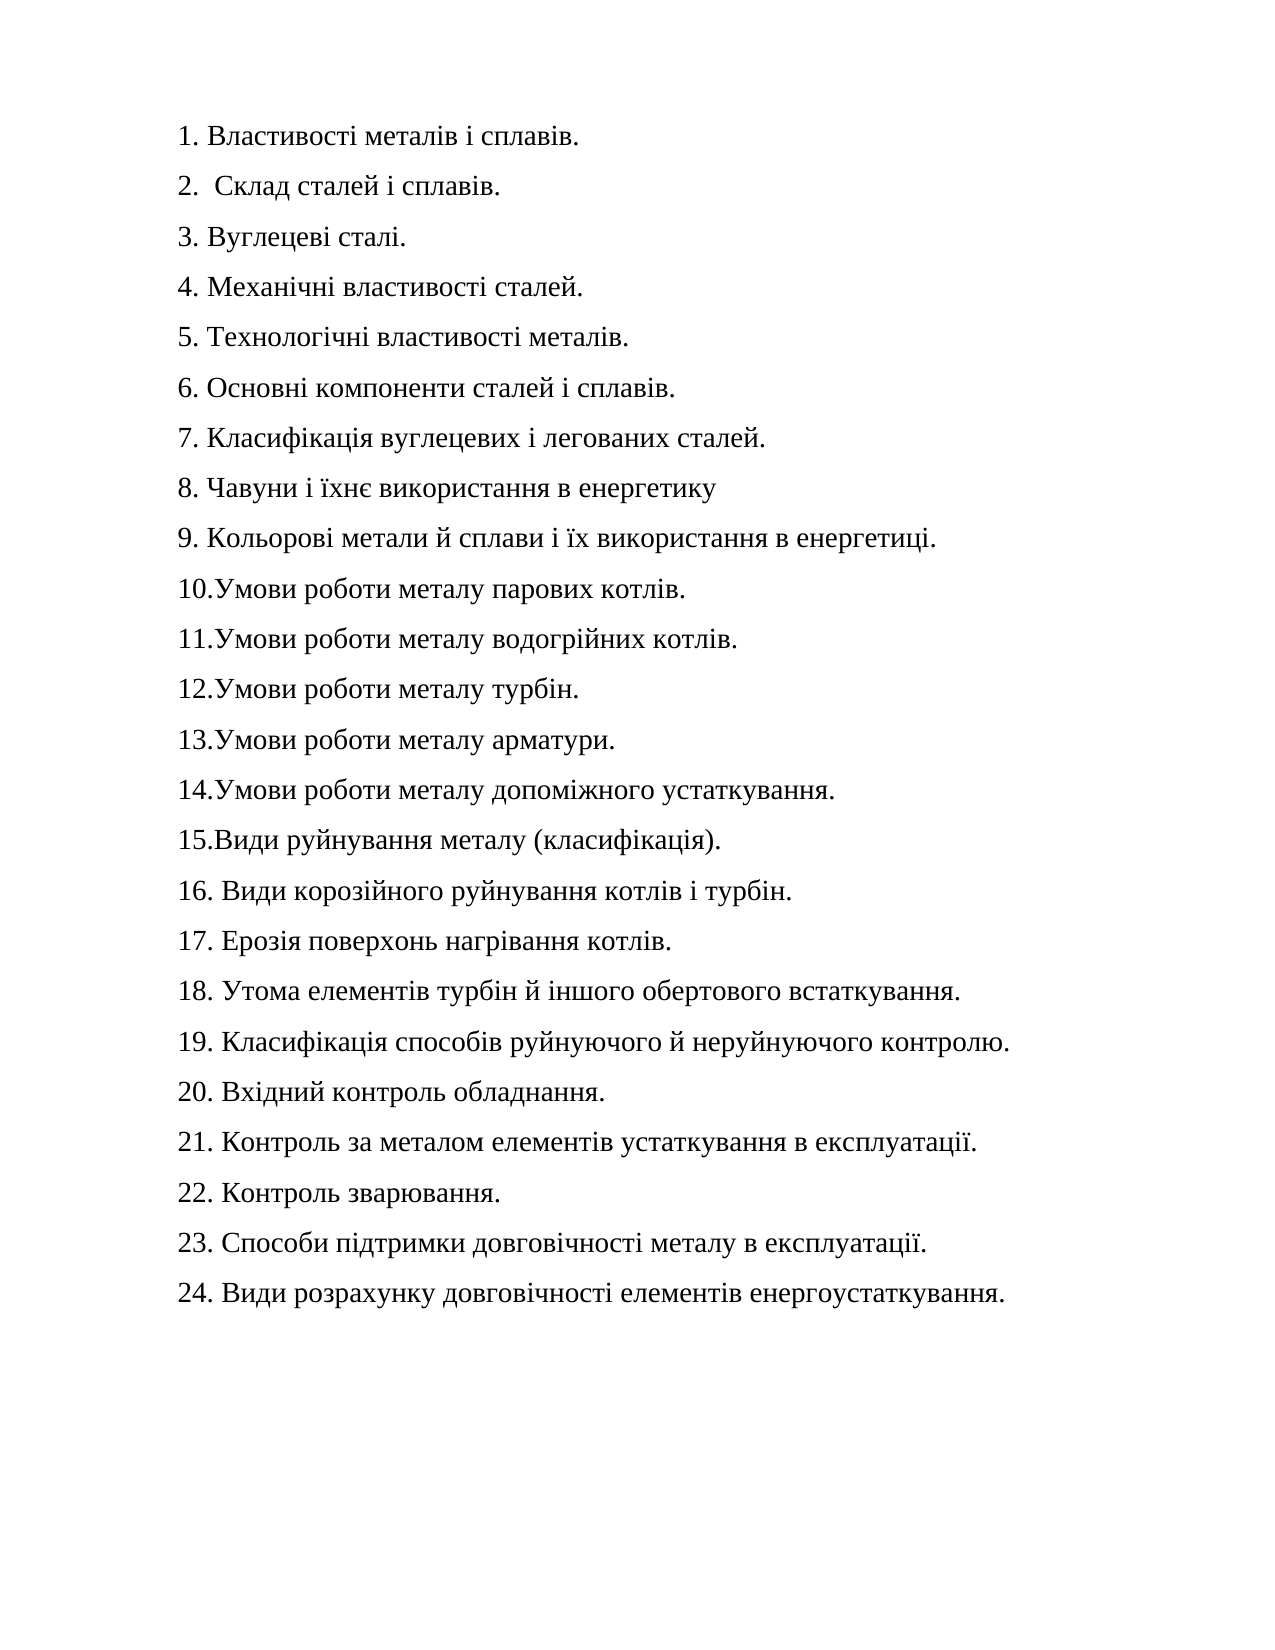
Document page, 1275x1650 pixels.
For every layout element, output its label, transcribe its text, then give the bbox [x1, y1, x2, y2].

text 20. Вхідний контроль обладнання. [177, 1074, 1186, 1108]
text 7. Класифікація вуглецевих і легованих сталей. [177, 420, 1186, 453]
text 22. Контроль зварювання. [177, 1175, 1186, 1208]
text 13.Умови роботи металу арматури. [177, 722, 1186, 755]
list Механічні властивості сталей. [177, 269, 1186, 303]
list Склад сталей і сплавів. [177, 168, 1186, 202]
text 24. Види розрахунку довговічності елементів енергоустаткування. [177, 1275, 1186, 1309]
text 6. Основні компоненти сталей і сплавів. [177, 370, 1186, 403]
text 17. Ерозія поверхонь нагрівання котлів. [177, 923, 1186, 957]
text 18. Утома елементів турбін й іншого обертового встаткування. [177, 973, 1186, 1007]
text 10.Умови роботи металу парових котлів. [177, 571, 1186, 604]
text 8. Чавуни і їхнє використання в енергетику [177, 470, 1186, 504]
text 23. Способи підтримки довговічності металу в експлуатації. [177, 1225, 1186, 1258]
text 15.Види руйнування металу (класифікація). [177, 822, 1186, 856]
list Вуглецеві сталі. [177, 219, 1186, 252]
list Властивості металів і сплавів. [177, 118, 1186, 152]
text 9. Кольорові метали й сплави і їх використання в енергетиці. [177, 521, 1186, 554]
text 16. Види корозійного руйнування котлів і турбін. [177, 873, 1186, 906]
text 12.Умови роботи металу турбін. [177, 672, 1186, 705]
text 21. Контроль за металом елементів устаткування в експлуатації. [177, 1124, 1186, 1158]
text 14.Умови роботи металу допоміжного устаткування. [177, 772, 1186, 806]
text 5. Технологічні властивості металів. [177, 319, 1186, 353]
text 11.Умови роботи металу водогрійних котлів. [177, 621, 1186, 655]
text 19. Класифікація способів руйнуючого й неруйнуючого контролю. [177, 1024, 1186, 1057]
